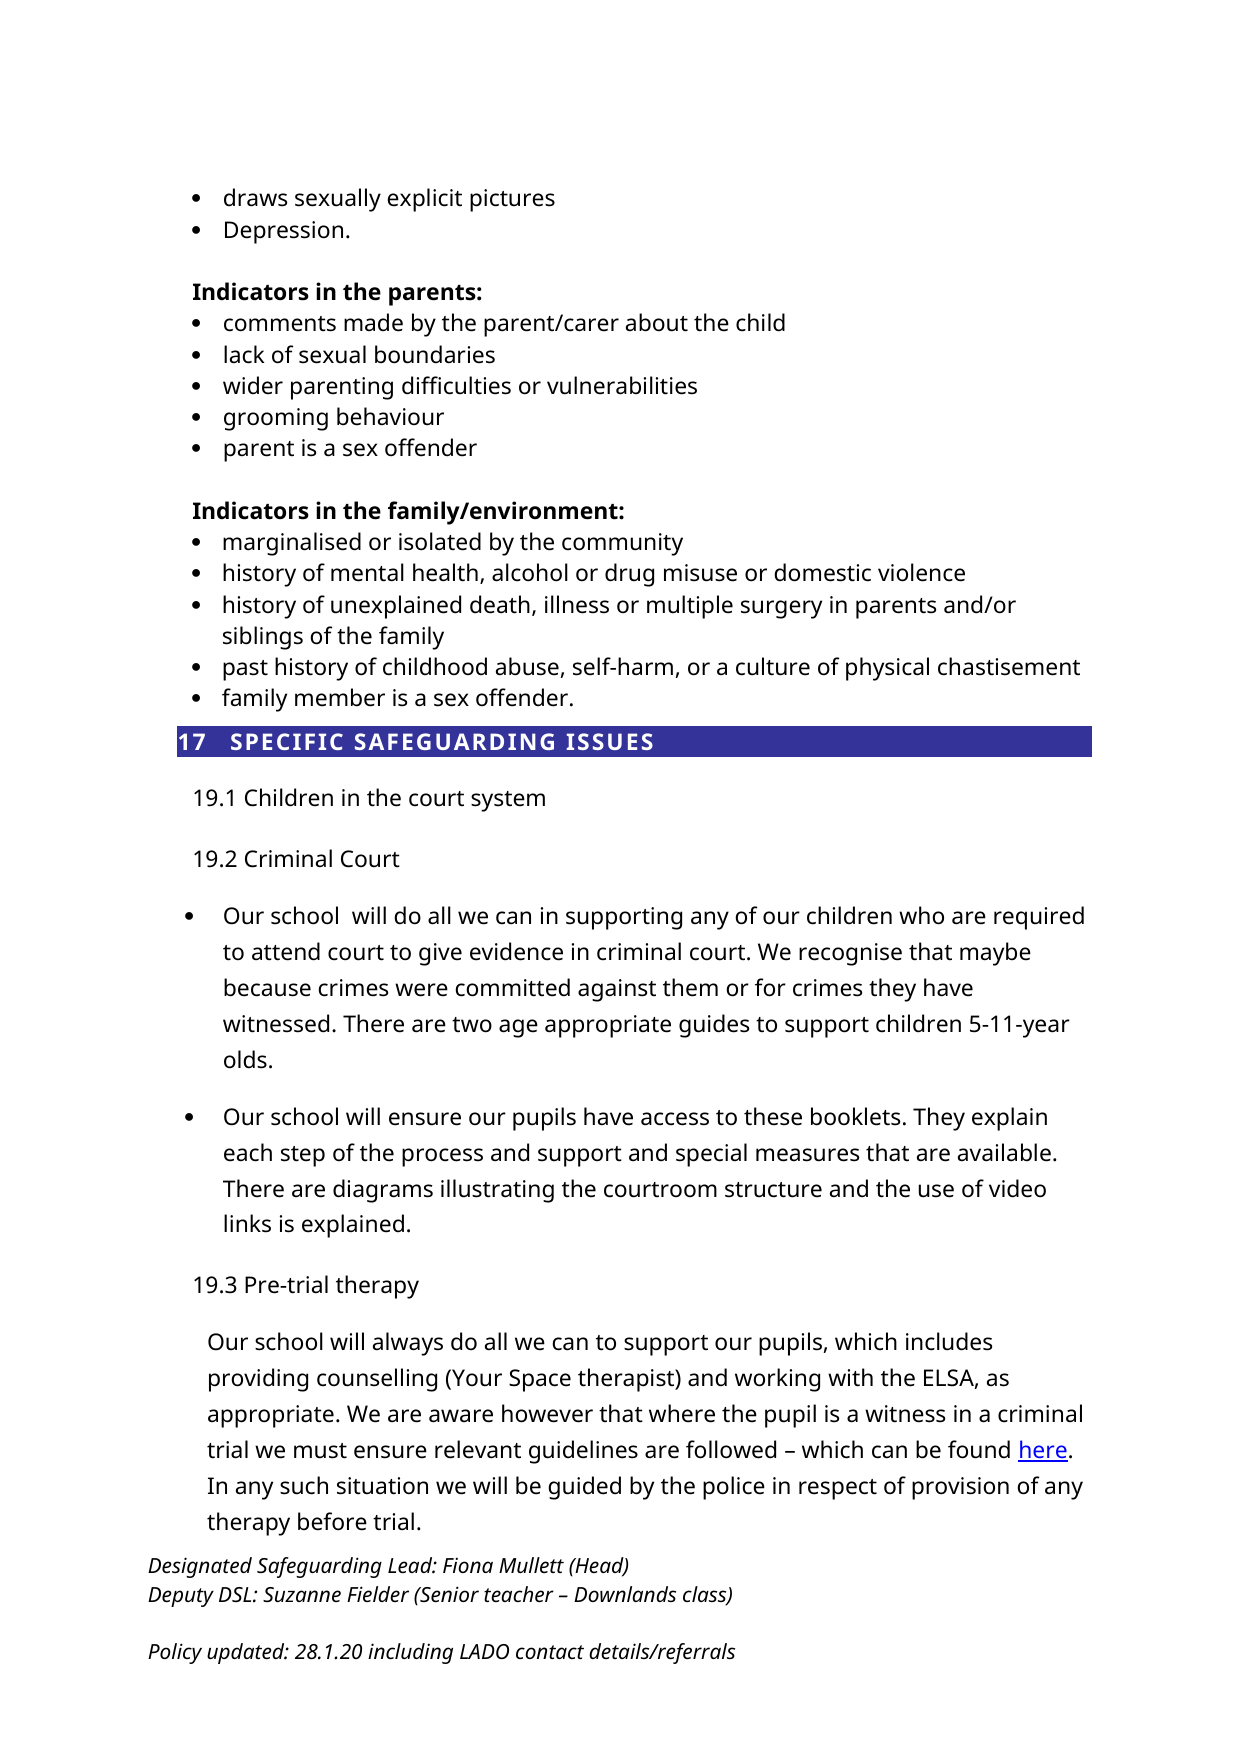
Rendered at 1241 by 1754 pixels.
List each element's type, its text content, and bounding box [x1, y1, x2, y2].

list lack of sexual boundaries [192, 339, 1092, 370]
list past history of childhood abuse, self-harm, or a culture of physical chastisement [192, 651, 1092, 682]
list family member is a sex offender. [192, 682, 1092, 714]
subtitle 19.3 Pre-trial therapy [192, 1269, 1092, 1301]
list grooming behaviour [192, 401, 1092, 432]
subtitle 19.2 Criminal Court [192, 843, 1092, 874]
list Our school will ensure our pupils have access to these booklets. They explain each step of the process and support and special measures that are available. There are diagrams illustrating the courtroom structure and the use of video links is explained. [185, 1101, 1092, 1240]
list parent is a sex offender [192, 432, 1092, 464]
list wider parenting difficulties or vulnerabilities [192, 370, 1092, 401]
list Depression. [192, 214, 1092, 245]
subtitle Specific Safeguarding Issues [177, 726, 1092, 757]
list marginalised or isolated by the community [192, 526, 1092, 557]
list comments made by the parent/carer about the child [192, 307, 1092, 339]
text Indicators in the family/environment: [192, 495, 1092, 526]
list history of unexplained death, illness or multiple surgery in parents and/or siblings of the family [192, 589, 1092, 651]
list history of mental health, alcohol or drug misuse or domestic violence [192, 557, 1092, 589]
list draws sexually explicit pictures [192, 182, 1092, 214]
subtitle 19.1 Children in the court system [192, 782, 1092, 814]
text Indicators in the parents: [192, 276, 1092, 307]
list Our school will do all we can in supporting any of our children who are required to attend court to give evidence in criminal court. We recognise that maybe because crimes were committed against them or for crimes they have witnessed. There are two age appropriate guides to support children 5-11-year olds. [185, 900, 1092, 1075]
text Our school will always do all we can to support our pupils, which includes providing counselling (Your Space therapist) and working with the ELSA, as appropriate. We are aware however that where the pupil is a witness in a criminal trial we must ensure relevant guidelines are followed – which can be found here. In any such situation we will be guided by the police in respect of provision of any therapy before trial. [207, 1326, 1092, 1537]
